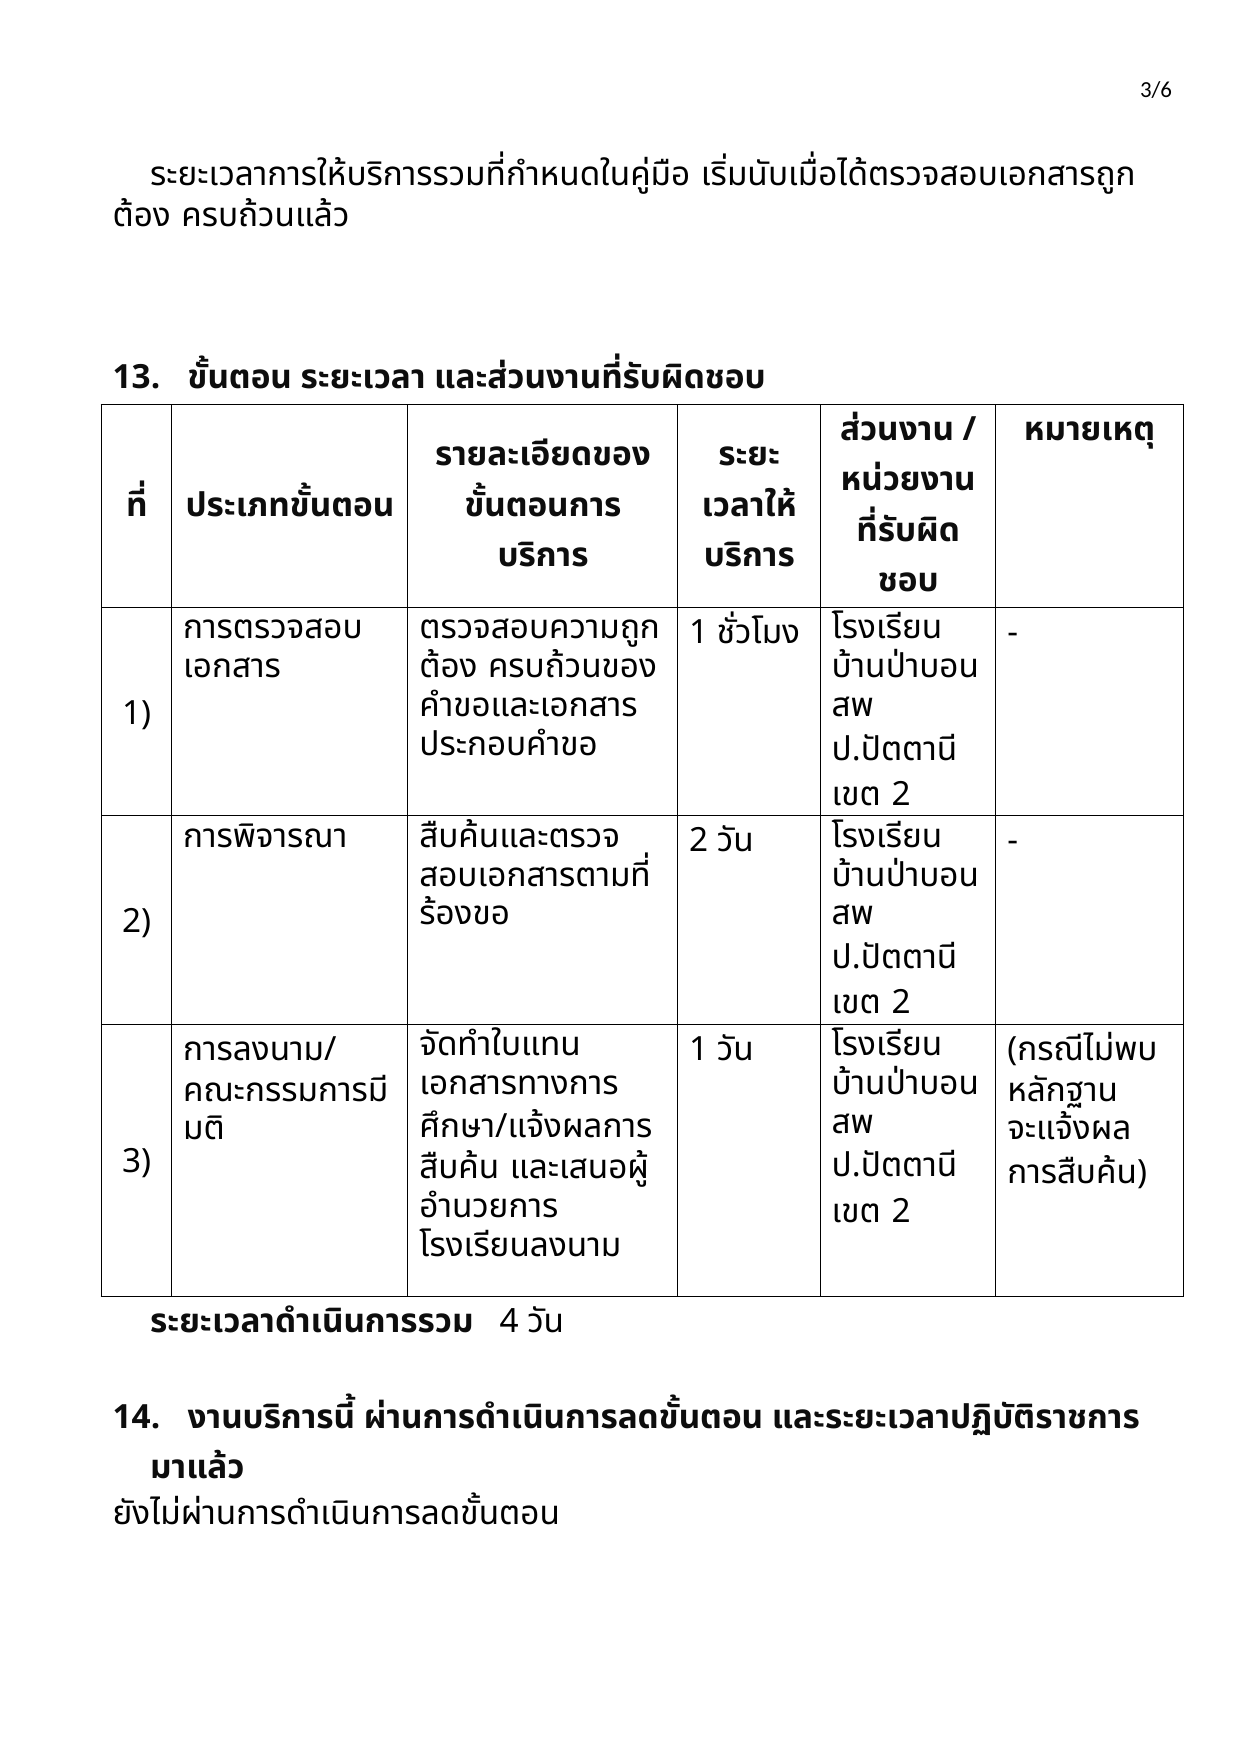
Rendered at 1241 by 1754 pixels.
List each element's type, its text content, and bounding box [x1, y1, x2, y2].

table_cell 1) [102, 608, 171, 815]
table_cell 3) [102, 1025, 171, 1296]
table_cell การพิจารณา [172, 816, 407, 1023]
table_cell โรงเรียนบ้านป่าบอน สพป.ปัตตานี เขต 2 [821, 608, 995, 815]
table_cell โรงเรียนบ้านป่าบอน สพป.ปัตตานี เขต 2 [821, 816, 995, 1023]
table_cell 2 วัน [678, 816, 820, 1023]
table_cell (กรณีไม่พบหลักฐานจะแจ้งผลการสืบค้น) [996, 1025, 1183, 1296]
list ขั้นตอน ระยะเวลา และส่วนงานที่รับผิดชอบ [112, 353, 1172, 404]
table_cell จัดทำใบแทนเอกสารทางการศึกษา/แจ้งผลการสืบค้น และเสนอผู้อำนวยการโรงเรียนลงนาม [408, 1025, 677, 1296]
list งานบริการนี้ ผ่านการดำเนินการลดขั้นตอน และระยะเวลาปฏิบัติราชการมาแล้ว [112, 1393, 1172, 1494]
text ระยะเวลาดำเนินการรวม 4 วัน [150, 1297, 1172, 1347]
table_cell - [996, 608, 1183, 815]
table_cell สืบค้นและตรวจสอบเอกสารตามที่ร้องขอ [408, 816, 677, 1023]
table_cell โรงเรียนบ้านป่าบอน สพป.ปัตตานี เขต 2 [821, 1025, 995, 1296]
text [112, 150, 1172, 308]
table_header ประเภทขั้นตอน [172, 405, 407, 607]
table_header หมายเหตุ [996, 405, 1183, 607]
table_cell ตรวจสอบความถูกต้อง ครบถ้วนของคำขอและเอกสารประกอบคำขอ [408, 608, 677, 815]
table_header ส่วนงาน / หน่วยงานที่รับผิดชอบ [821, 405, 995, 607]
table_header ระยะเวลาให้บริการ [678, 405, 820, 607]
table_cell 2) [102, 816, 171, 1023]
text ยังไม่ผ่านการดำเนินการลดขั้นตอน [112, 1494, 1172, 1533]
table_cell การตรวจสอบเอกสาร [172, 608, 407, 815]
table_header รายละเอียดของขั้นตอนการบริการ [408, 405, 677, 607]
table_cell 1 ชั่วโมง [678, 608, 820, 815]
table_header ที่ [102, 405, 171, 607]
table_cell 1 วัน [678, 1025, 820, 1296]
table_cell การลงนาม/คณะกรรมการมีมติ [172, 1025, 407, 1296]
table_cell - [996, 816, 1183, 1023]
